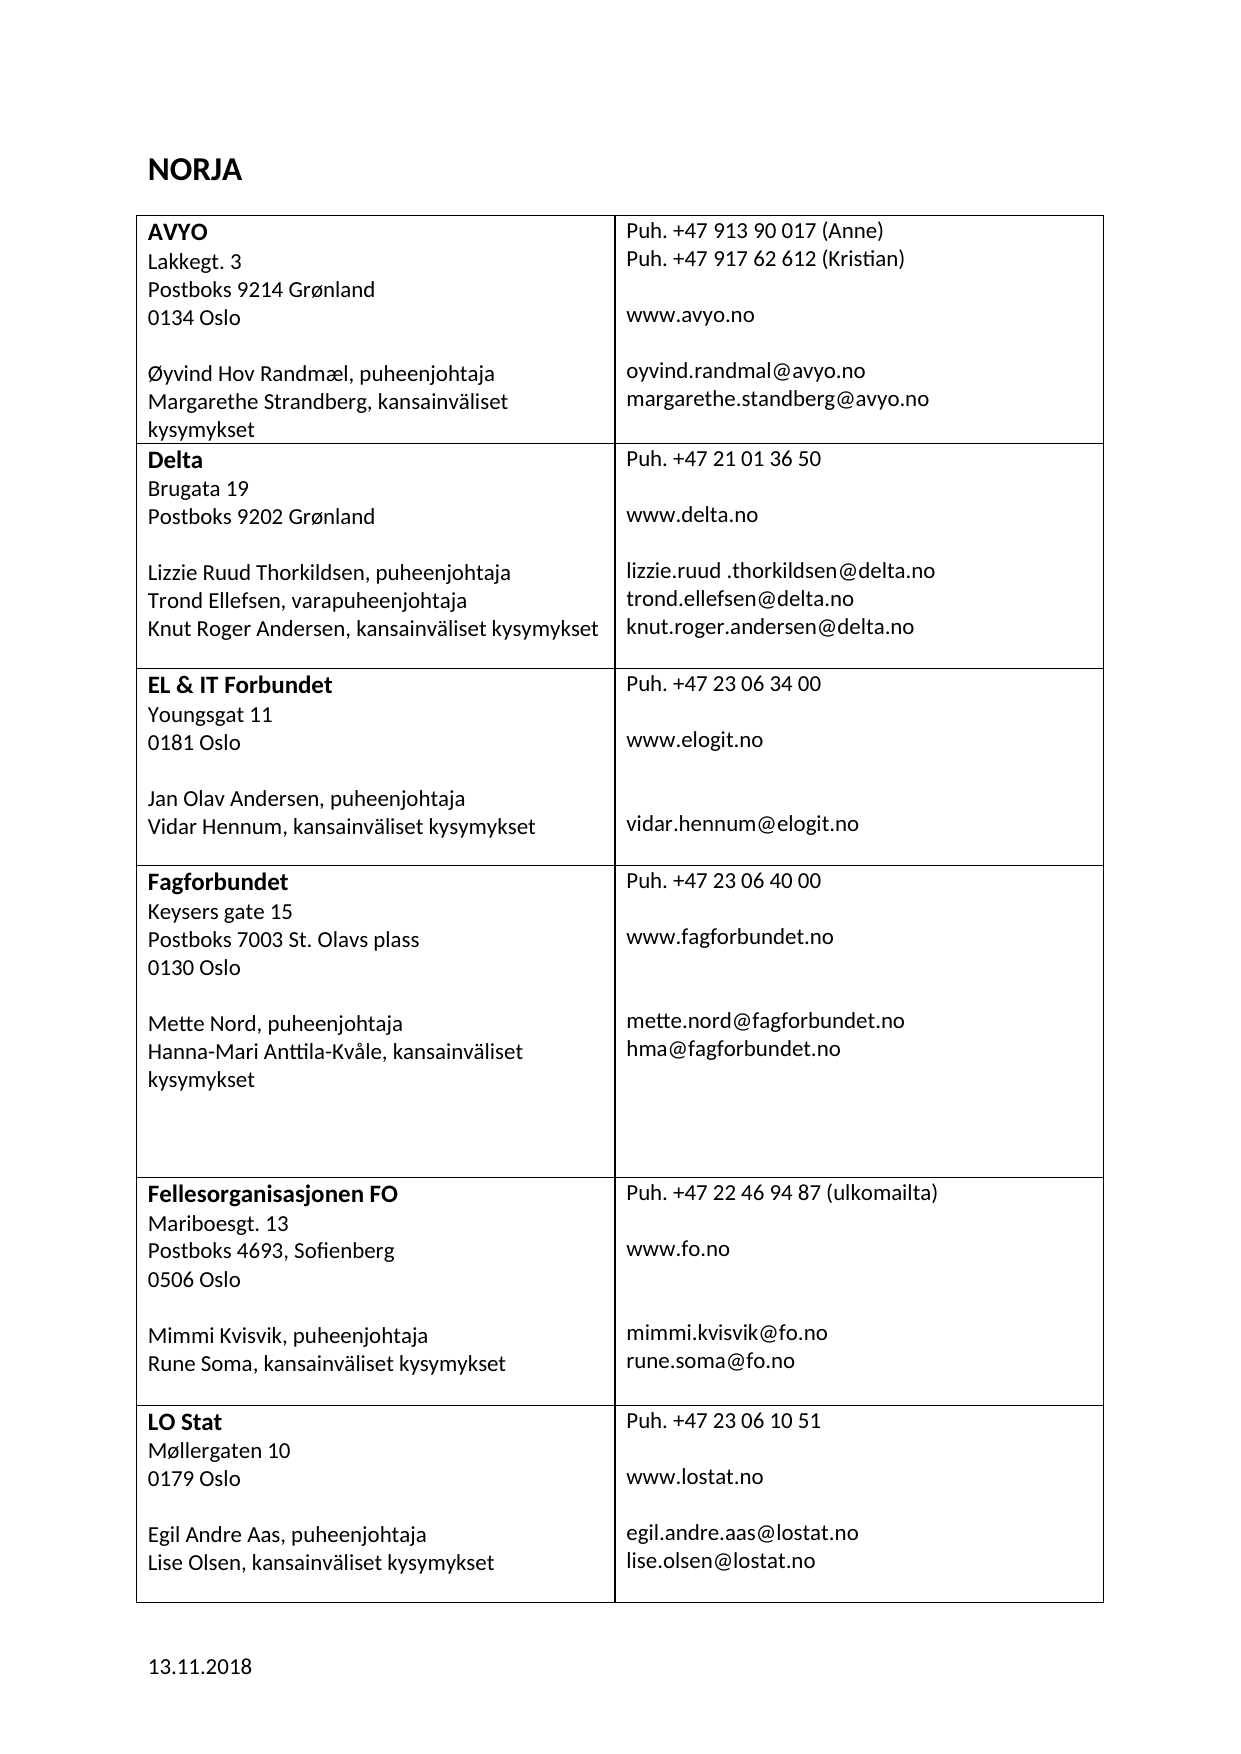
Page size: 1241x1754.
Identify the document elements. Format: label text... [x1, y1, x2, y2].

text NORJA [148, 148, 1093, 188]
table_cell Delta Brugata 19 Postboks 9202 Grønland Lizzie Ruud Thorkildsen, puheenjohtaja Trond Ellefsen, varapuheenjohtaja Knut Roger Andersen, kansainväliset kysymykset [137, 444, 614, 668]
table_cell LO Stat Møllergaten 10 0179 Oslo Egil Andre Aas, puheenjohtaja Lise Olsen, kansainväliset kysymykset [137, 1406, 614, 1602]
table_cell EL & IT Forbundet Youngsgat 11 0181 Oslo Jan Olav Andersen, puheenjohtaja Vidar Hennum, kansainväliset kysymykset [137, 669, 614, 865]
table_cell Puh. +47 23 06 40 00 www.fagforbundet.no mette.nord@fagforbundet.no hma@fagforbundet.no [616, 866, 1103, 1177]
table_cell Fagforbundet Keysers gate 15 Postboks 7003 St. Olavs plass 0130 Oslo Mette Nord, puheenjohtaja Hanna-Mari Anttila-Kvåle, kansainväliset kysymykset [137, 866, 614, 1177]
table_cell Puh. +47 23 06 10 51 www.lostat.no egil.andre.aas@lostat.no lise.olsen@lostat.no [616, 1406, 1103, 1602]
table_header Puh. +47 913 90 017 (Anne) Puh. +47 917 62 612 (Kristian) www.avyo.no oyvind.randmal@avyo.no margarethe.standberg@avyo.no [616, 216, 1103, 443]
table_header AVYO Lakkegt. 3 Postboks 9214 Grønland 0134 Oslo Øyvind Hov Randmæl, puheenjohtaja Margarethe Strandberg, kansainväliset kysymykset [137, 216, 614, 443]
table_cell Puh. +47 21 01 36 50 www.delta.no lizzie.ruud .thorkildsen@delta.no trond.ellefsen@delta.no knut.roger.andersen@delta.no [616, 444, 1103, 668]
table_cell Puh. +47 22 46 94 87 (ulkomailta) www.fo.no mimmi.kvisvik@fo.no rune.soma@fo.no [616, 1178, 1103, 1405]
table_cell Puh. +47 23 06 34 00 www.elogit.no vidar.hennum@elogit.no [616, 669, 1103, 865]
table_cell Fellesorganisasjonen FO Mariboesgt. 13 Postboks 4693, Sofienberg 0506 Oslo Mimmi Kvisvik, puheenjohtaja Rune Soma, kansainväliset kysymykset [137, 1178, 614, 1405]
